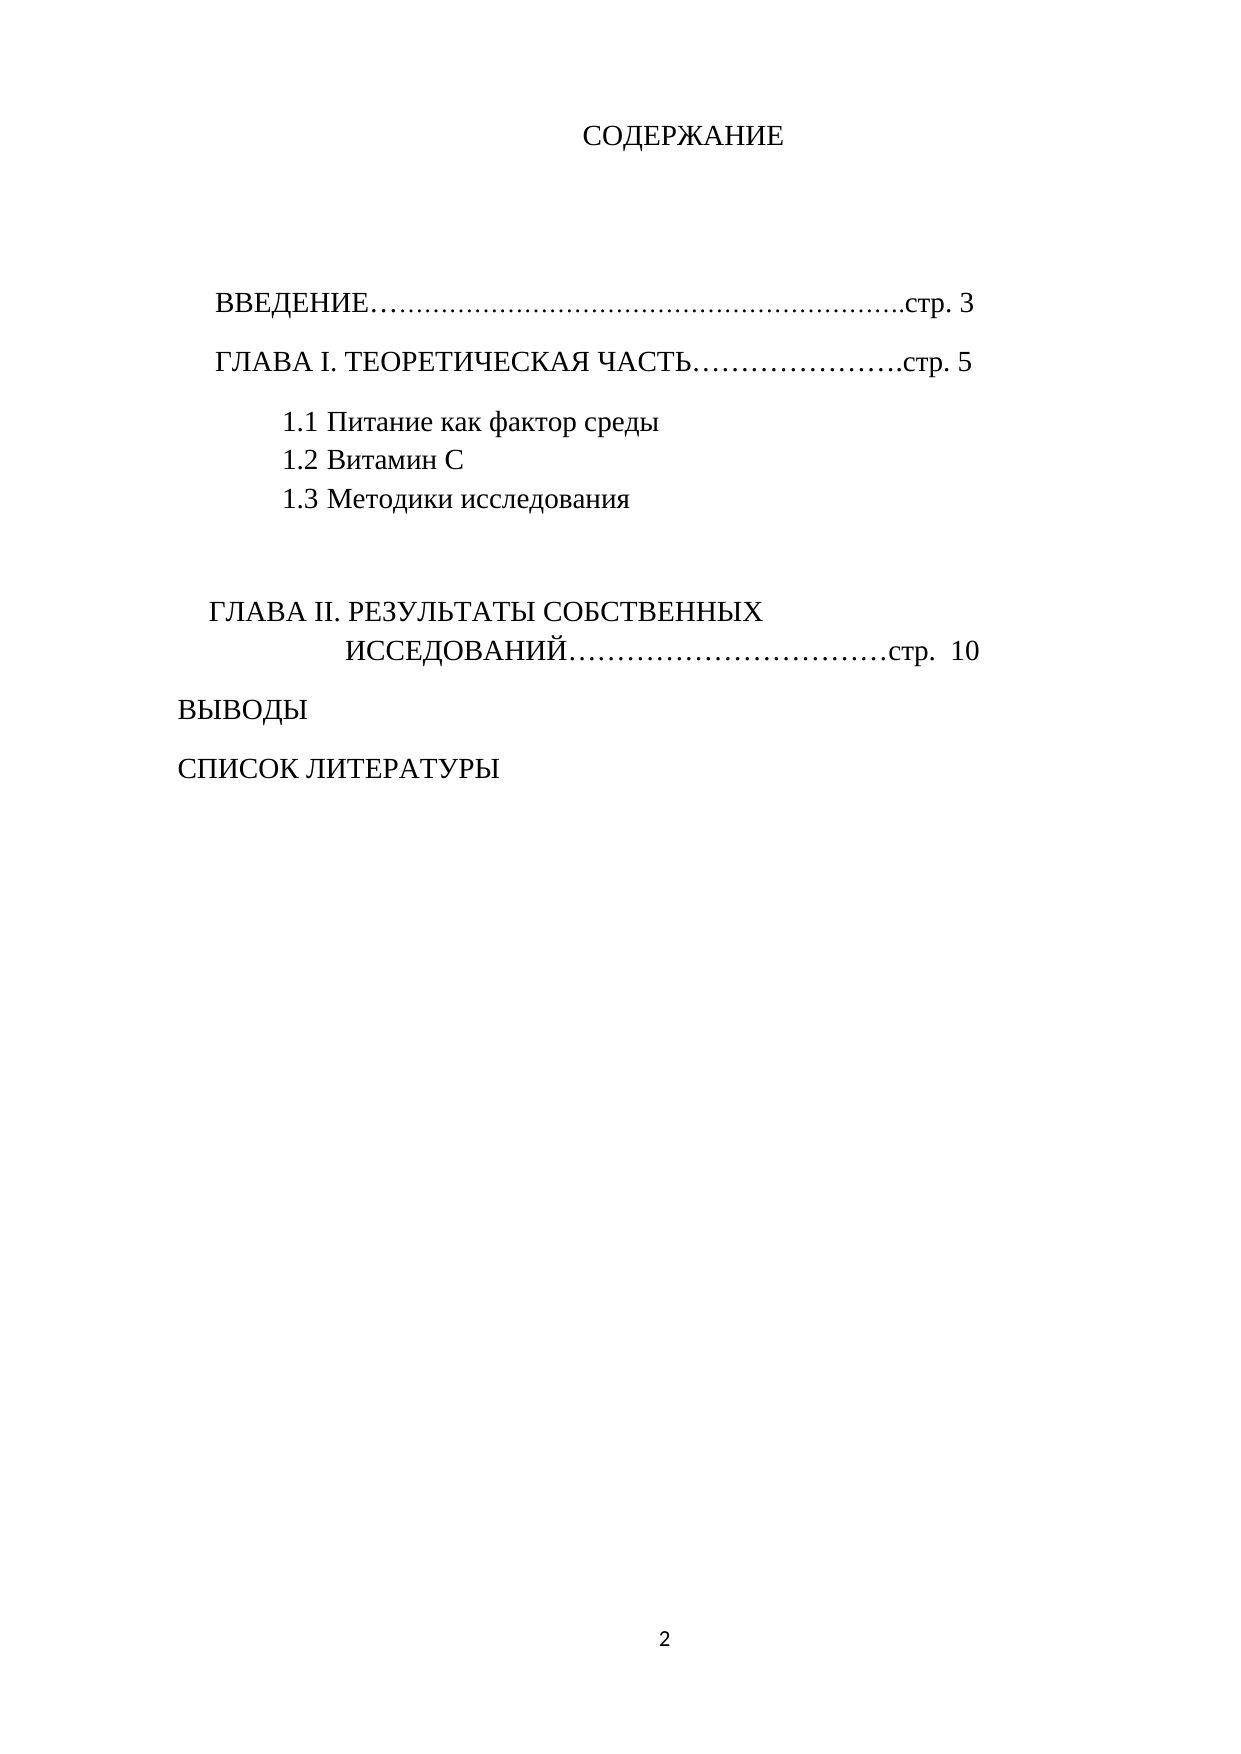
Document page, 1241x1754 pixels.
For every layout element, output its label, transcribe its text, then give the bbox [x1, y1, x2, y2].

list Питание как фактор среды [282, 404, 1152, 437]
text ВВЕДЕНИЕ……………………………………………………….стр. 3 [215, 285, 1152, 319]
text ГЛАВА I. ТЕОРЕТИЧЕСКАЯ ЧАСТЬ………………….стр. 5 [215, 344, 1152, 378]
text ВЫВОДЫ [177, 692, 1152, 726]
list Витамин С [282, 442, 1152, 476]
text ГЛАВА II. РЕЗУЛЬТАТЫ СОБСТВЕННЫХ ИССЕДОВАНИЙ……………………………стр. 10 [177, 594, 1152, 666]
text СПИСОК ЛИТЕРАТУРЫ [177, 752, 1152, 785]
text СОДЕРЖАНИЕ [215, 118, 1152, 152]
list Методики исследования [282, 481, 1152, 514]
